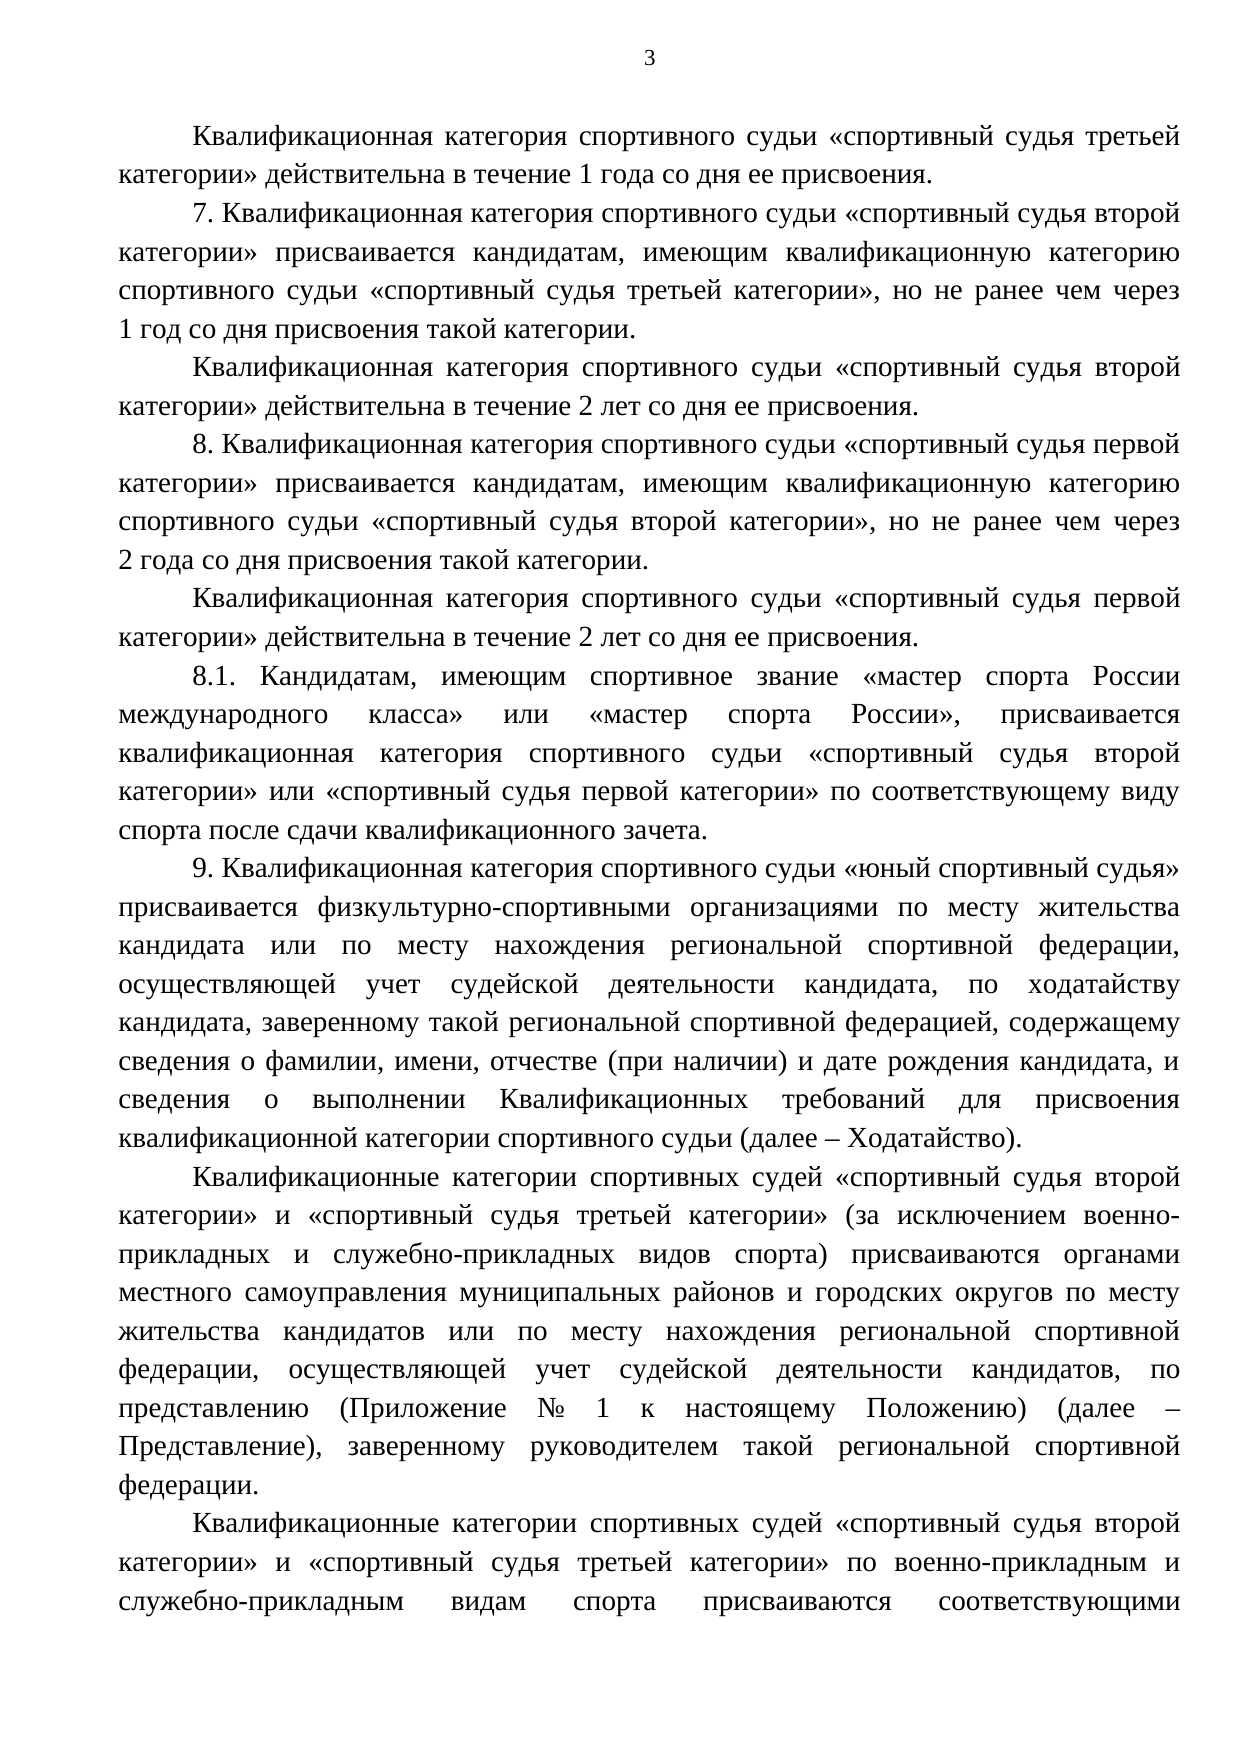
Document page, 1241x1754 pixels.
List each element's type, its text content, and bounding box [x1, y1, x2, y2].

text Квалификационные категории спортивных судей «спортивный судья второй категории» и «спортивный судья третьей категории» (за исключением военно-прикладных и служебно-прикладных видов спорта) присваиваются органами местного самоуправления муниципальных районов и городских округов по месту жительства кандидатов или по месту нахождения региональной спортивной федерации, осуществляющей учет судейской деятельности кандидатов, по представлению (Приложение № 1 к настоящему Положению) (далее – Представление), заверенному руководителем такой региональной спортивной федерации. [118, 1159, 1181, 1501]
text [118, 1506, 1181, 1616]
text Квалификационная категория спортивного судьи «спортивный судья первой категории» действительна в течение 2 лет со дня ее присвоения. [118, 581, 1181, 653]
text 8. Квалификационная категория спортивного судьи «спортивный судья первой категории» присваивается кандидатам, имеющим квалификационную категорию спортивного судьи «спортивный судья второй категории», но не ранее чем через 2 года со дня присвоения такой категории. [118, 426, 1181, 576]
text 9. Квалификационная категория спортивного судьи «юный спортивный судья» присваивается физкультурно-спортивными организациями по месту жительства кандидата или по месту нахождения региональной спортивной федерации, осуществляющей учет судейской деятельности кандидата, по ходатайству кандидата, заверенному такой региональной спортивной федерацией, содержащему сведения о фамилии, имени, отчестве (при наличии) и дате рождения кандидата, и сведения о выполнении Квалификационных требований для присвоения квалификационной категории спортивного судьи (далее – Ходатайство). [118, 850, 1181, 1154]
text Квалификационная категория спортивного судьи «спортивный судья третьей категории» действительна в течение 1 года со дня ее присвоения. [118, 118, 1181, 190]
text Квалификационная категория спортивного судьи «спортивный судья второй категории» действительна в течение 2 лет со дня ее присвоения. [118, 349, 1181, 421]
text 7. Квалификационная категория спортивного судьи «спортивный судья второй категории» присваивается кандидатам, имеющим квалификационную категорию спортивного судьи «спортивный судья третьей категории», но не ранее чем через 1 год со дня присвоения такой категории. [118, 195, 1181, 344]
text 8.1. Кандидатам, имеющим спортивное звание «мастер спорта России международного класса» или «мастер спорта России», присваивается квалификационная категория спортивного судьи «спортивный судья второй категории» или «спортивный судья первой категории» по соответствующему виду спорта после сдачи квалификационного зачета. [118, 658, 1181, 845]
